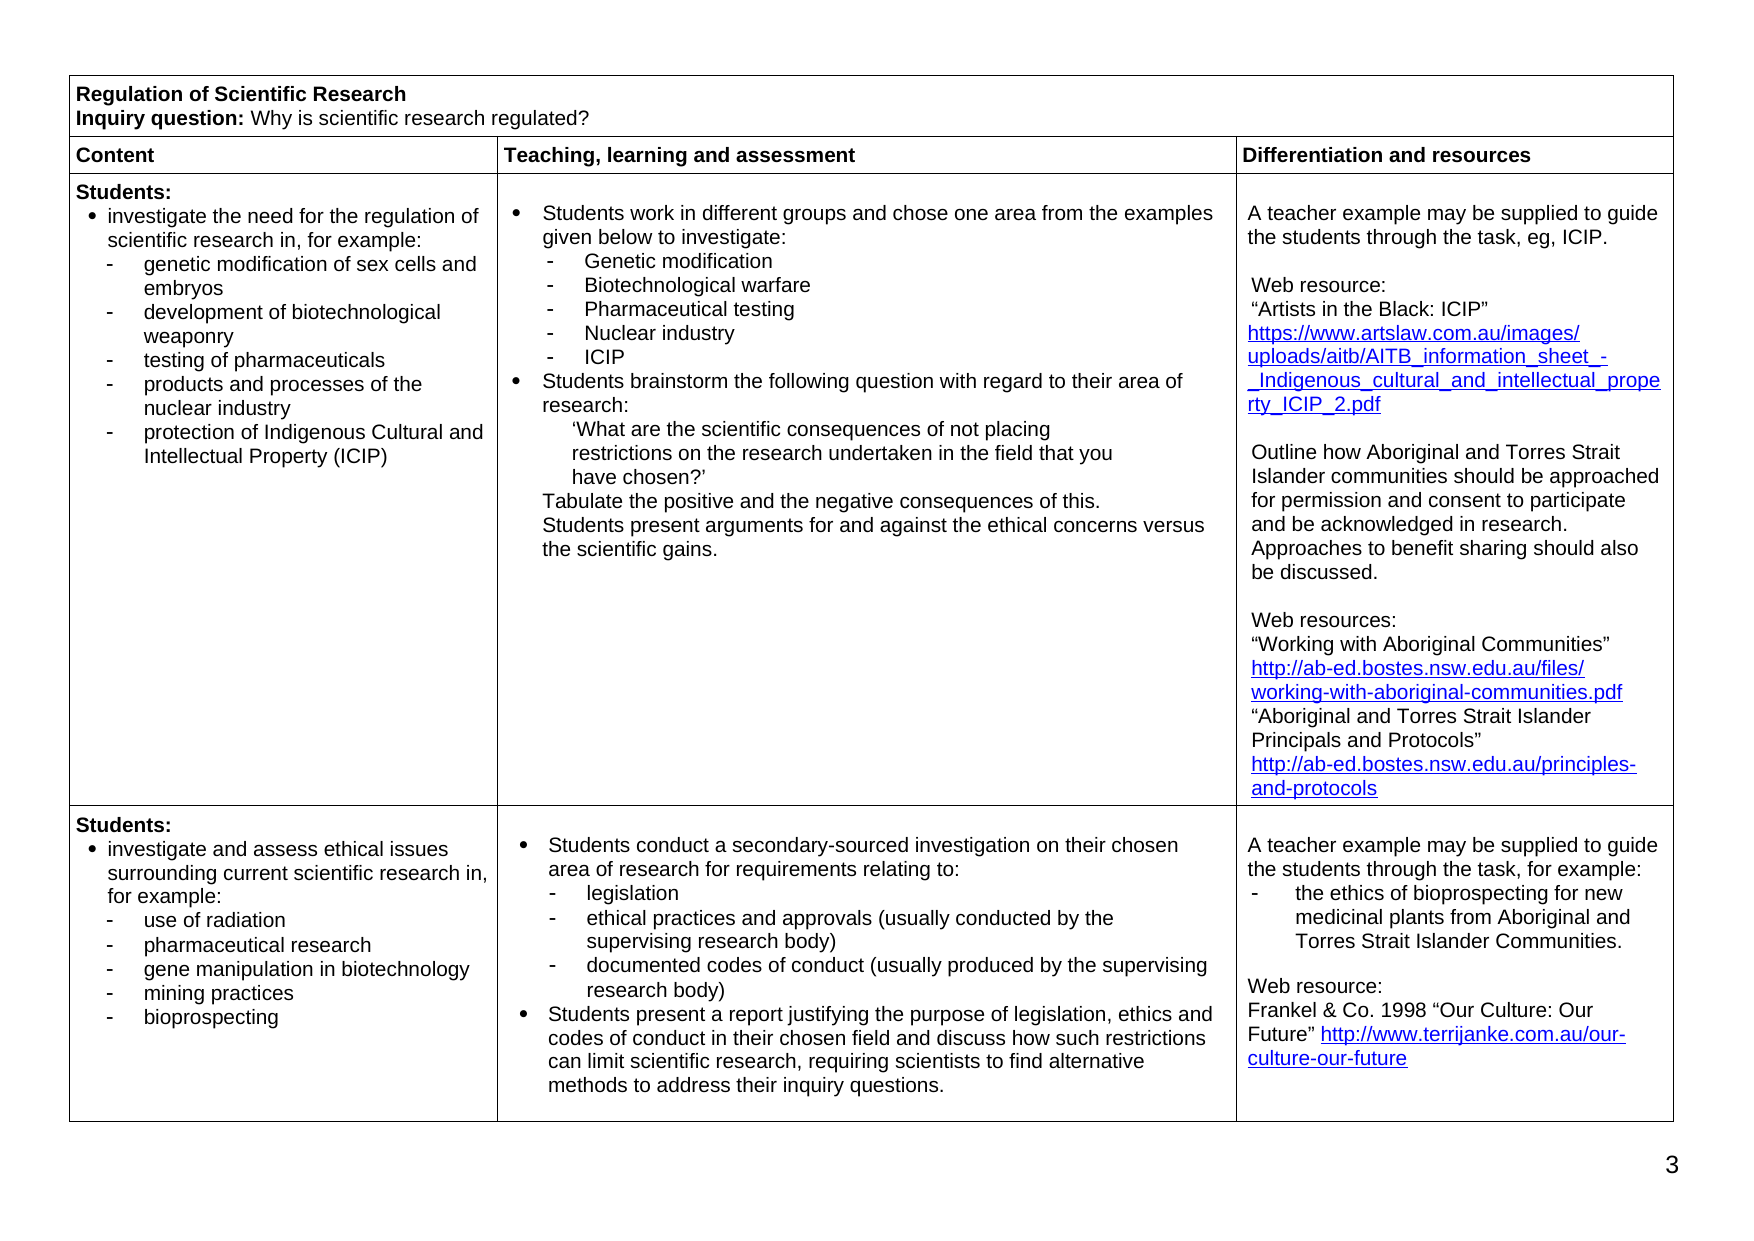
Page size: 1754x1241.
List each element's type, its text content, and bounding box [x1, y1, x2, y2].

table_cell Students: investigate and assess ethical issues surrounding current scientific research in, for example: use of radiation pharmaceutical research gene manipulation in biotechnology mining practices bioprospecting [70, 806, 497, 1121]
table_cell Differentiation and resources [1237, 137, 1673, 173]
table_cell A teacher example may be supplied to guide the students through the task, eg, ICIP. Web resource: “Artists in the Black: ICIP” https://www.artslaw.com.au/images/uploads/aitb/AITB_information_sheet_-_Indigenous_cultural_and_intellectual_property_ICIP_2.pdf Outline how Aboriginal and Torres Strait Islander communities should be approached for permission and consent to participate and be acknowledged in research. Approaches to benefit sharing should also be discussed. Web resources: “Working with Aboriginal Communities” http://ab-ed.bostes.nsw.edu.au/files/working-with-aboriginal-communities.pdf “Aboriginal and Torres Strait Islander Principals and Protocols” http://ab-ed.bostes.nsw.edu.au/principles-and-protocols [1237, 174, 1673, 805]
table_cell Students: investigate the need for the regulation of scientific research in, for example: genetic modification of sex cells and embryos development of biotechnological weaponry testing of pharmaceuticals products and processes of the nuclear industry protection of Indigenous Cultural and Intellectual Property (ICIP) [70, 174, 497, 805]
table_header Regulation of Scientific Research Inquiry question: Why is scientific research regulated? [70, 76, 1673, 136]
table_cell Students work in different groups and chose one area from the examples given below to investigate: Genetic modification Biotechnological warfare Pharmaceutical testing Nuclear industry ICIP Students brainstorm the following question with regard to their area of research: ‘What are the scientific consequences of not placing restrictions on the research undertaken in the field that you have chosen?’ Tabulate the positive and the negative consequences of this. Students present arguments for and against the ethical concerns versus the scientific gains. [498, 174, 1236, 805]
table_cell A teacher example may be supplied to guide the students through the task, for example: the ethics of bioprospecting for new medicinal plants from Aboriginal and Torres Strait Islander Communities. Web resource: Frankel & Co. 1998 “Our Culture: Our Future” http://www.terrijanke.com.au/our-culture-our-future [1237, 806, 1673, 1121]
table_cell Students conduct a secondary-sourced investigation on their chosen area of research for requirements relating to: legislation ethical practices and approvals (usually conducted by the supervising research body) documented codes of conduct (usually produced by the supervising research body) Students present a report justifying the purpose of legislation, ethics and codes of conduct in their chosen field and discuss how such restrictions can limit scientific research, requiring scientists to find alternative methods to address their inquiry questions. [498, 806, 1236, 1121]
table_cell Content [70, 137, 497, 173]
table_cell Teaching, learning and assessment [498, 137, 1236, 173]
